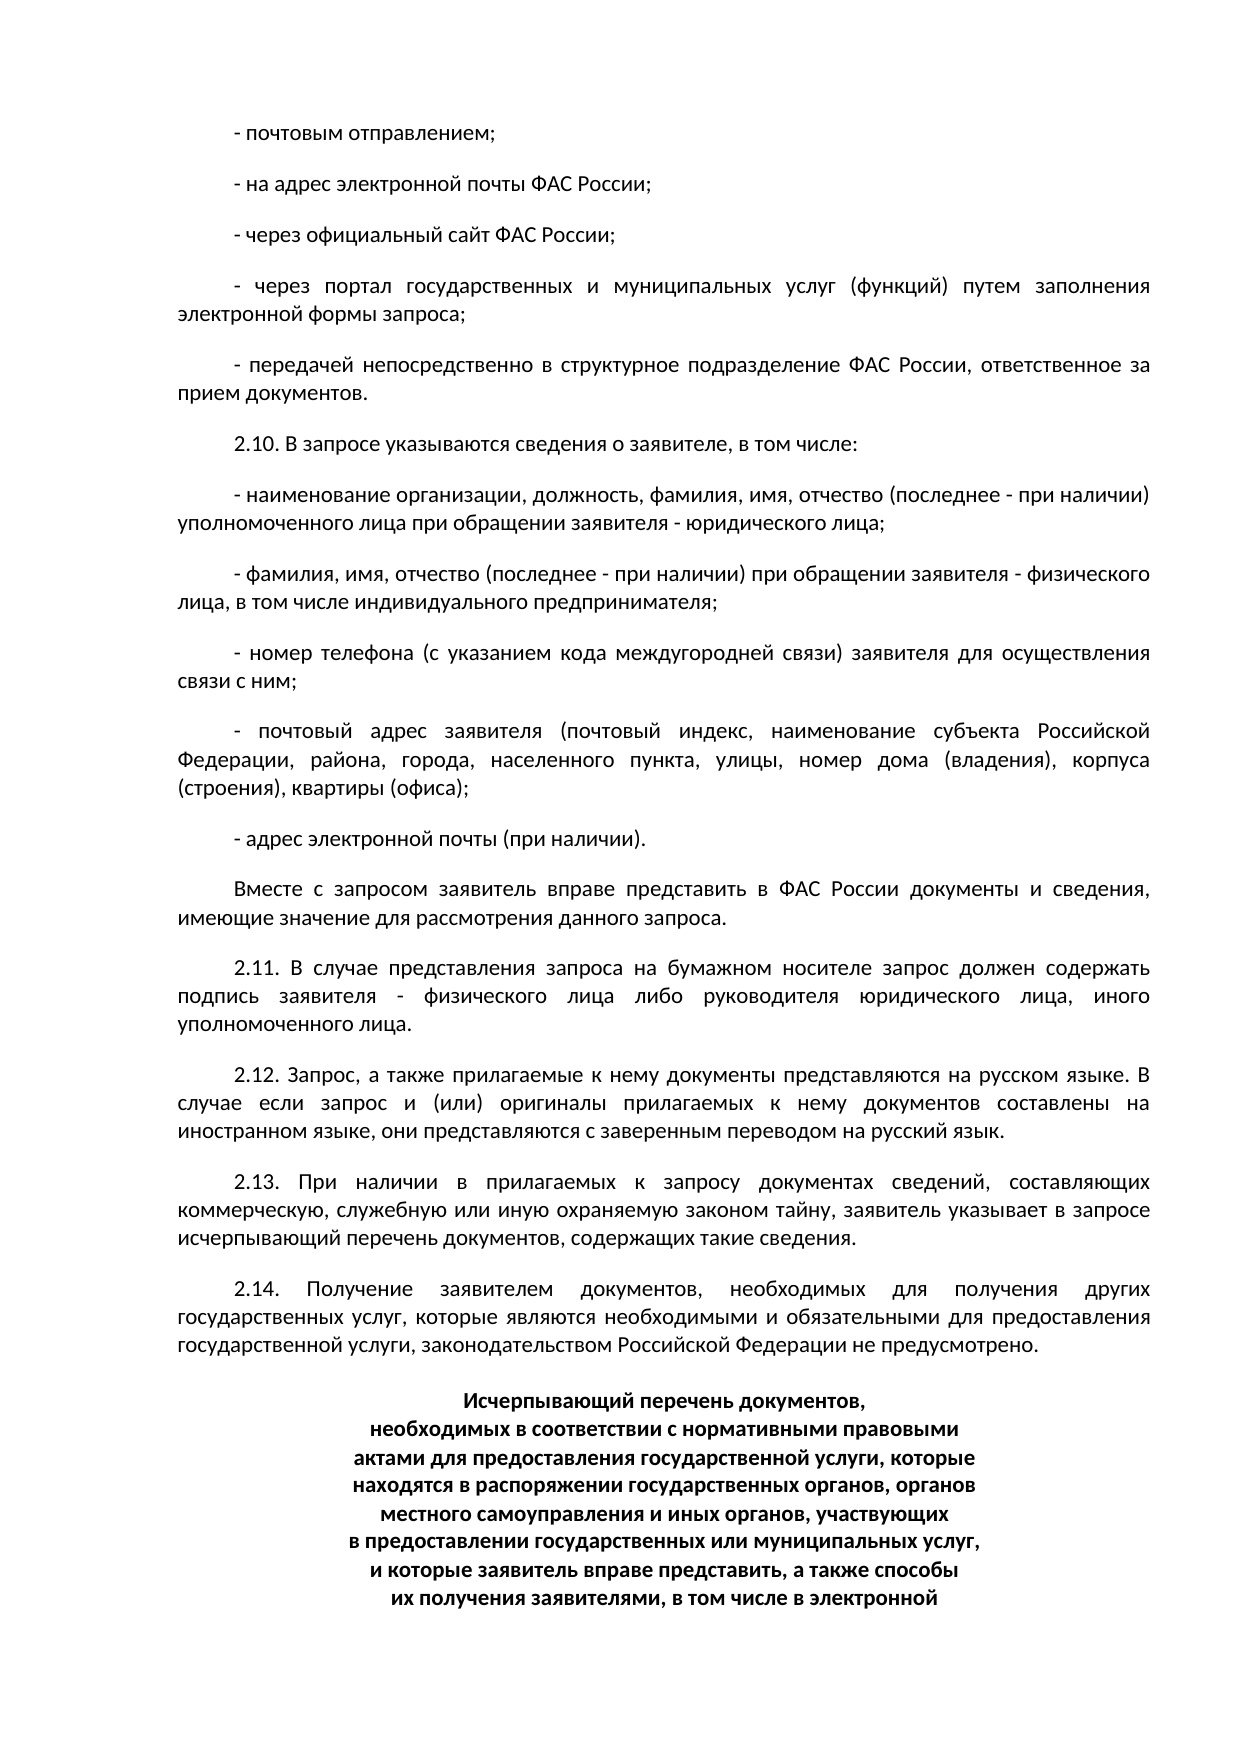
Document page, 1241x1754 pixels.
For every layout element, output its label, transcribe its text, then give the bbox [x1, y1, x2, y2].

text - на адрес электронной почты ФАС России; [177, 169, 1152, 197]
text - через официальный сайт ФАС России; [177, 220, 1152, 248]
title необходимых в соответствии с нормативными правовыми [177, 1414, 1152, 1443]
text - адрес электронной почты (при наличии). [177, 824, 1152, 852]
title находятся в распоряжении государственных органов, органов [177, 1471, 1152, 1499]
title Исчерпывающий перечень документов, [177, 1387, 1152, 1414]
text 2.10. В запросе указываются сведения о заявителе, в том числе: [177, 429, 1152, 457]
text - фамилия, имя, отчество (последнее - при наличии) при обращении заявителя - физического лица, в том числе индивидуального предпринимателя; [177, 559, 1152, 615]
text - номер телефона (с указанием кода междугородней связи) заявителя для осуществления связи с ним; [177, 638, 1152, 694]
text 2.11. В случае представления запроса на бумажном носителе запрос должен содержать подпись заявителя - физического лица либо руководителя юридического лица, иного уполномоченного лица. [177, 953, 1152, 1038]
text 2.12. Запрос, а также прилагаемые к нему документы представляются на русском языке. В случае если запрос и (или) оригиналы прилагаемых к нему документов составлены на иностранном языке, они представляются с заверенным переводом на русский язык. [177, 1061, 1152, 1144]
text - почтовый адрес заявителя (почтовый индекс, наименование субъекта Российской Федерации, района, города, населенного пункта, улицы, номер дома (владения), корпуса (строения), квартиры (офиса); [177, 717, 1152, 801]
title их получения заявителями, в том числе в электронной [177, 1583, 1152, 1611]
text Вместе с запросом заявитель вправе представить в ФАС России документы и сведения, имеющие значение для рассмотрения данного запроса. [177, 874, 1152, 931]
text 2.14. Получение заявителем документов, необходимых для получения других государственных услуг, которые являются необходимыми и обязательными для предоставления государственной услуги, законодательством Российской Федерации не предусмотрено. [177, 1274, 1152, 1358]
text - передачей непосредственно в структурное подразделение ФАС России, ответственное за прием документов. [177, 350, 1152, 406]
text - наименование организации, должность, фамилия, имя, отчество (последнее - при наличии) уполномоченного лица при обращении заявителя - юридического лица; [177, 480, 1152, 536]
text 2.13. При наличии в прилагаемых к запросу документах сведений, составляющих коммерческую, служебную или иную охраняемую законом тайну, заявитель указывает в запросе исчерпывающий перечень документов, содержащих такие сведения. [177, 1167, 1152, 1252]
title в предоставлении государственных или муниципальных услуг, [177, 1527, 1152, 1555]
text - почтовым отправлением; [177, 118, 1152, 146]
title местного самоуправления и иных органов, участвующих [177, 1499, 1152, 1527]
text - через портал государственных и муниципальных услуг (функций) путем заполнения электронной формы запроса; [177, 271, 1152, 327]
title актами для предоставления государственной услуги, которые [177, 1443, 1152, 1471]
title и которые заявитель вправе представить, а также способы [177, 1555, 1152, 1583]
